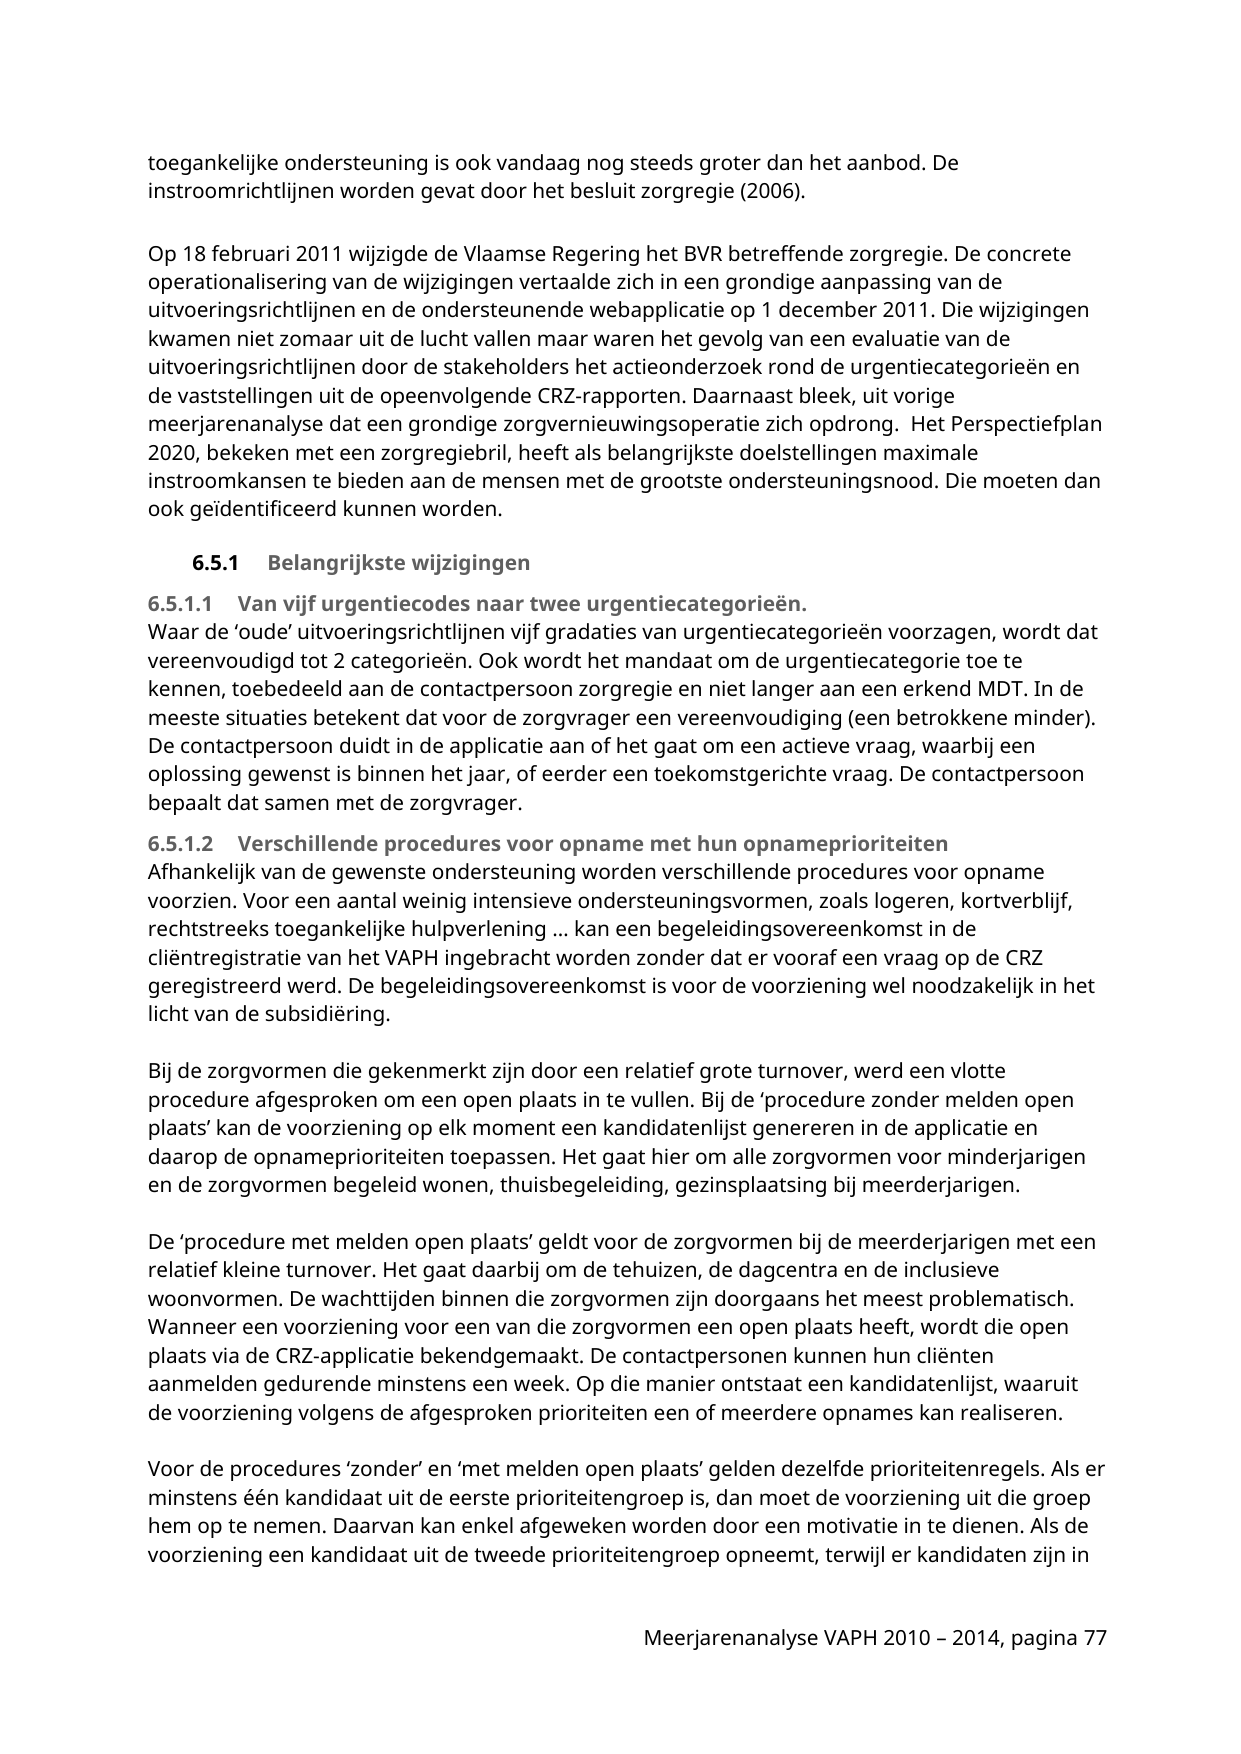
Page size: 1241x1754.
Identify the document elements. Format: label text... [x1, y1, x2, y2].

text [148, 1454, 1107, 1568]
text Op 18 februari 2011 wijzigde de Vlaamse Regering het BVR betreffende zorgregie. De concrete operationalisering van de wijzigingen vertaalde zich in een grondige aanpassing van de uitvoeringsrichtlijnen en de ondersteunende webapplicatie op 1 december 2011. Die wijzigingen kwamen niet zomaar uit de lucht vallen maar waren het gevolg van een evaluatie van de uitvoeringsrichtlijnen door de stakeholders het actieonderzoek rond de urgentiecategorieën en de vaststellingen uit de opeenvolgende CRZ-rapporten. Daarnaast bleek, uit vorige meerjarenanalyse dat een grondige zorgvernieuwingsoperatie zich opdrong. Het Perspectiefplan 2020, bekeken met een zorgregiebril, heeft als belangrijkste doelstellingen maximale instroomkansen te bieden aan de mensen met de grootste ondersteuningsnood. Die moeten dan ook geïdentificeerd kunnen worden. [148, 239, 1107, 523]
subtitle Verschillende procedures voor opname met hun opnameprioriteiten [148, 829, 1107, 857]
text Bij de zorgvormen die gekenmerkt zijn door een relatief grote turnover, werd een vlotte procedure afgesproken om een open plaats in te vullen. Bij de ‘procedure zonder melden open plaats’ kan de voorziening op elk moment een kandidatenlijst genereren in de applicatie en daarop de opnameprioriteiten toepassen. Het gaat hier om alle zorgvormen voor minderjarigen en de zorgvormen begeleid wonen, thuisbegeleiding, gezinsplaatsing bij meerderjarigen. [148, 1056, 1107, 1199]
subtitle Van vijf urgentiecodes naar twee urgentiecategorieën. [148, 589, 1107, 617]
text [148, 148, 1107, 204]
subtitle Belangrijkste wijzigingen [192, 548, 1107, 576]
text Afhankelijk van de gewenste ondersteuning worden verschillende procedures voor opname voorzien. Voor een aantal weinig intensieve ondersteuningsvormen, zoals logeren, kortverblijf, rechtstreeks toegankelijke hulpverlening … kan een begeleidingsovereenkomst in de cliëntregistratie van het VAPH ingebracht worden zonder dat er vooraf een vraag op de CRZ geregistreerd werd. De begeleidingsovereenkomst is voor de voorziening wel noodzakelijk in het licht van de subsidiëring. [148, 857, 1107, 1028]
text Waar de ‘oude’ uitvoeringsrichtlijnen vijf gradaties van urgentiecategorieën voorzagen, wordt dat vereenvoudigd tot 2 categorieën. Ook wordt het mandaat om de urgentiecategorie toe te kennen, toebedeeld aan de contactpersoon zorgregie en niet langer aan een erkend MDT. In de meeste situaties betekent dat voor de zorgvrager een vereenvoudiging (een betrokkene minder). De contactpersoon duidt in de applicatie aan of het gaat om een actieve vraag, waarbij een oplossing gewenst is binnen het jaar, of eerder een toekomstgerichte vraag. De contactpersoon bepaalt dat samen met de zorgvrager. [148, 617, 1107, 816]
text De ‘procedure met melden open plaats’ geldt voor de zorgvormen bij de meerderjarigen met een relatief kleine turnover. Het gaat daarbij om de tehuizen, de dagcentra en de inclusieve woonvormen. De wachttijden binnen die zorgvormen zijn doorgaans het meest problematisch. Wanneer een voorziening voor een van die zorgvormen een open plaats heeft, wordt die open plaats via de CRZ-applicatie bekendgemaakt. De contactpersonen kunnen hun cliënten aanmelden gedurende minstens een week. Op die manier ontstaat een kandidatenlijst, waaruit de voorziening volgens de afgesproken prioriteiten een of meerdere opnames kan realiseren. [148, 1227, 1107, 1426]
